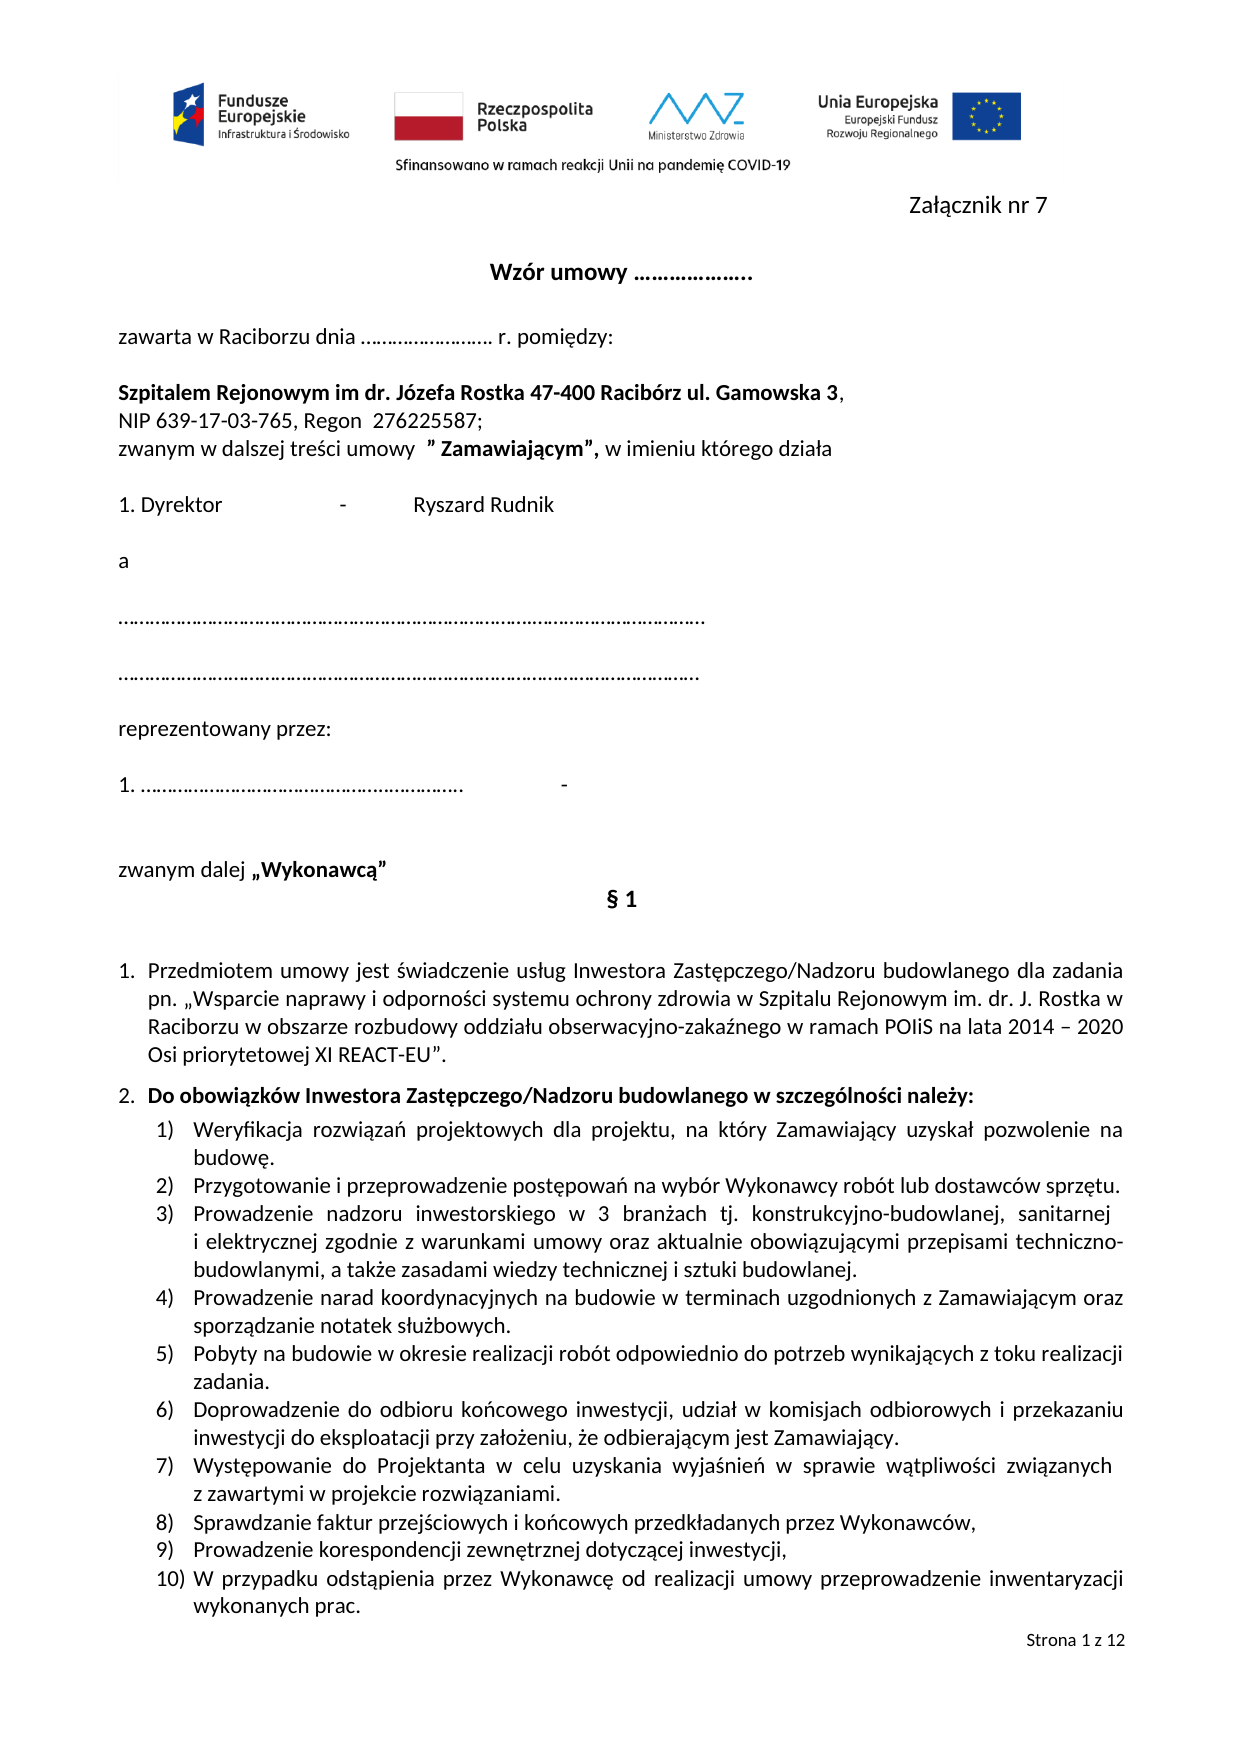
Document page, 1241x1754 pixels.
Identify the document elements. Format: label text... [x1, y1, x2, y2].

text Załącznik nr 7 [118, 189, 1125, 220]
text zwanym dalej „Wykonawcą” [118, 855, 1125, 883]
text 1. ………………………………………..………….. - [118, 770, 1125, 798]
text zawarta w Raciborzu dnia ……………………. r. pomiędzy: [118, 322, 1125, 350]
text reprezentowany przez: [118, 714, 1125, 742]
list Pobyty na budowie w okresie realizacji robót odpowiednio do potrzeb wynikających z toku realizacji zadania. [156, 1339, 1125, 1396]
list Prowadzenie nadzoru inwestorskiego w 3 branżach tj. konstrukcyjno-budowlanej, sanitarnej i elektrycznej zgodnie z warunkami umowy oraz aktualnie obowiązującymi przepisami techniczno-budowlanymi, a także zasadami wiedzy technicznej i sztuki budowlanej. [156, 1199, 1125, 1283]
list Doprowadzenie do odbioru końcowego inwestycji, udział w komisjach odbiorowych i przekazaniu inwestycji do eksploatacji przy założeniu, że odbierającym jest Zamawiający. [156, 1396, 1125, 1452]
list W przypadku odstąpienia przez Wykonawcę od realizacji umowy przeprowadzenie inwentaryzacji wykonanych prac. [156, 1564, 1125, 1620]
text ………………………………………………………………………………………………… [118, 658, 1125, 686]
list Prowadzenie narad koordynacyjnych na budowie w terminach uzgodnionych z Zamawiającym oraz sporządzanie notatek służbowych. [156, 1283, 1125, 1339]
text a [118, 546, 1125, 574]
text …………………………………………………………………….…………………………… [118, 602, 1125, 630]
list Weryfikacja rozwiązań projektowych dla projektu, na który Zamawiający uzyskał pozwolenie na budowę. [156, 1115, 1125, 1171]
list Przedmiotem umowy jest świadczenie usług Inwestora Zastępczego/Nadzoru budowlanego dla zadania pn. „Wsparcie naprawy i odporności systemu ochrony zdrowia w Szpitalu Rejonowym im. dr. J. Rostka w Raciborzu w obszarze rozbudowy oddziału obserwacyjno-zakaźnego w ramach POIiS na lata 2014 – 2020 Osi priorytetowej XI REACT-EU”. [118, 956, 1125, 1068]
text NIP 639-17-03-765, Regon 276225587; [118, 406, 1125, 434]
list Sprawdzanie faktur przejściowych i końcowych przedkładanych przez Wykonawców, [156, 1508, 1125, 1536]
list Występowanie do Projektanta w celu uzyskania wyjaśnień w sprawie wątpliwości związanych z zawartymi w projekcie rozwiązaniami. [156, 1452, 1125, 1508]
picture [118, 73, 1064, 190]
list Prowadzenie korespondencji zewnętrznej dotyczącej inwestycji, [156, 1536, 1125, 1564]
text zwanym w dalszej treści umowy ” Zamawiającym”, w imieniu którego działa [118, 434, 1125, 462]
list Do obowiązków Inwestora Zastępczego/Nadzoru budowlanego w szczególności należy: [118, 1081, 1125, 1109]
text 1. Dyrektor - Ryszard Rudnik [118, 490, 1125, 518]
text Wzór umowy ……………….. [118, 256, 1125, 286]
text § 1 [118, 883, 1125, 913]
list Przygotowanie i przeprowadzenie postępowań na wybór Wykonawcy robót lub dostawców sprzętu. [156, 1171, 1125, 1199]
text Szpitalem Rejonowym im dr. Józefa Rostka 47-400 Racibórz ul. Gamowska 3, [118, 378, 1125, 406]
